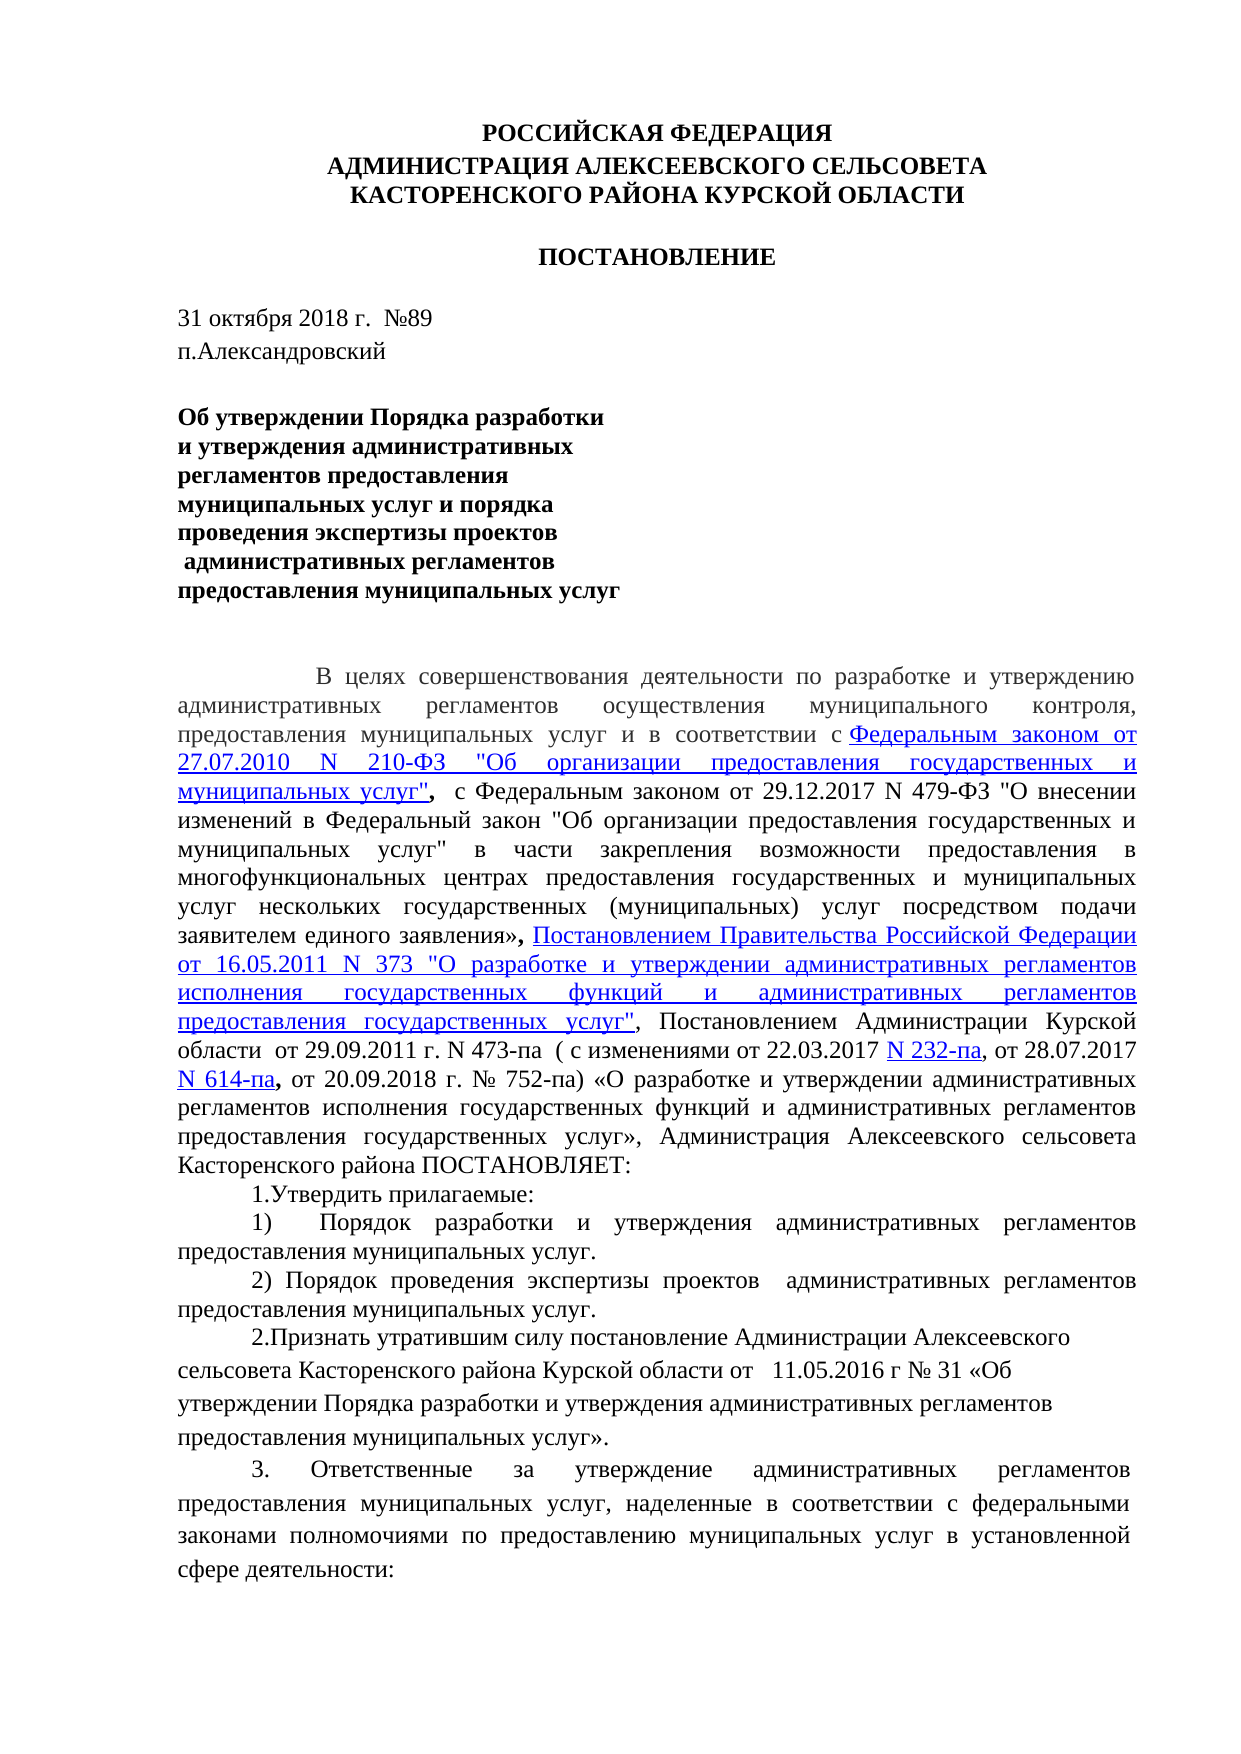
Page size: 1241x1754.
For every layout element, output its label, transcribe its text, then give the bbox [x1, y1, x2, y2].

title муниципальных услуг и порядка [177, 489, 1137, 517]
text 2) Порядок проведения экспертизы проектов административных регламентов предоставления муниципальных услуг. [177, 1265, 1137, 1322]
text 3. Ответственные за утверждение административных регламентов предоставления муниципальных услуг, наделенные в соответствии с федеральными законами полномочиями по предоставлению муниципальных услуг в установленной сфере деятельности: [177, 1454, 1131, 1582]
title проведения экспертизы проектов [177, 517, 1137, 546]
title регламентов предоставления [177, 460, 1137, 489]
text 1) Порядок разработки и утверждения административных регламентов предоставления муниципальных услуг. [177, 1207, 1137, 1265]
text 2.Признать утратившим силу постановление Администрации Алексеевского сельсовета Касторенского района Курской области от 11.05.2016 г № 31 «Об утверждении Порядка разработки и утверждения административных регламентов предоставления муниципальных услуг». [177, 1322, 1137, 1450]
title административных регламентов [177, 546, 1137, 575]
subtitle ПОСТАНОВЛЕНИЕ [177, 242, 1137, 270]
text РОССИЙСКАЯ ФЕДЕРАЦИЯ [177, 118, 1137, 147]
title В целях совершенствования деятельности по разработке и утверждению административных регламентов осуществления муниципального контроля, предоставления муниципальных услуг и в соответствии с Федеральным законом от 27.07.2010 N 210-ФЗ "Об организации предоставления государственных и муниципальных услуг", с Федеральным законом от 29.12.2017 N 479-ФЗ "О внесении изменений в Федеральный закон "Об организации предоставления государственных и муниципальных услуг" в части закрепления возможности предоставления в многофункциональных центрах предоставления государственных и муниципальных услуг нескольких государственных (муниципальных) услуг посредством подачи заявителем единого заявления», Постановлением Правительства Российской Федерации от 16.05.2011 N 373 "О разработке и утверждении административных регламентов исполнения государственных функций и административных регламентов предоставления государственных услуг", Постановлением Администрации Курской области от 29.09.2011 г. N 473-па ( с изменениями от 22.03.2017 N 232-па, от 28.07.2017 N 614-па, от 20.09.2018 г. № 752-па) «О разработке и утверждении административных регламентов исполнения государственных функций и административных регламентов предоставления государственных услуг», Администрация Алексеевского сельсовета Касторенского района ПОСТАНОВЛЯЕТ: [177, 661, 1137, 772]
text 1.Утвердить прилагаемые: [177, 1179, 1137, 1207]
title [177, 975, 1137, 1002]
text п.Александровский [177, 336, 1137, 365]
title В целях совершенствования деятельности по разработке и утверждению административных регламентов осуществления муниципального контроля, предоставления муниципальных услуг и в соответствии с Федеральным законом от 27.07.2010 N 210-ФЗ "Об организации предоставления государственных и муниципальных услуг", с Федеральным законом от 29.12.2017 N 479-ФЗ "О внесении изменений в Федеральный закон "Об организации предоставления государственных и муниципальных услуг" в части закрепления возможности предоставления в многофункциональных центрах предоставления государственных и муниципальных услуг нескольких государственных (муниципальных) услуг посредством подачи заявителем единого заявления», Постановлением Правительства Российской Федерации от 16.05.2011 N 373 "О разработке и утверждении административных регламентов исполнения государственных функций и административных регламентов предоставления государственных услуг", Постановлением Администрации Курской области от 29.09.2011 г. N 473-па ( с изменениями от 22.03.2017 N 232-па, от 28.07.2017 N 614-па, от 20.09.2018 г. № 752-па) «О разработке и утверждении административных регламентов исполнения государственных функций и административных регламентов предоставления государственных услуг», Администрация Алексеевского сельсовета Касторенского района ПОСТАНОВЛЯЕТ: [177, 773, 1137, 974]
subtitle АДМИНИСТРАЦИЯ АЛЕКСЕЕВСКОГО СЕЛЬСОВЕТА [177, 151, 1137, 180]
text КАСТОРЕНСКОГО РАЙОНА КУРСКОЙ ОБЛАСТИ [177, 180, 1137, 209]
title и утверждения административных [177, 431, 1137, 460]
title В целях совершенствования деятельности по разработке и утверждению административных регламентов осуществления муниципального контроля, предоставления муниципальных услуг и в соответствии с Федеральным законом от 27.07.2010 N 210-ФЗ "Об организации предоставления государственных и муниципальных услуг", с Федеральным законом от 29.12.2017 N 479-ФЗ "О внесении изменений в Федеральный закон "Об организации предоставления государственных и муниципальных услуг" в части закрепления возможности предоставления в многофункциональных центрах предоставления государственных и муниципальных услуг нескольких государственных (муниципальных) услуг посредством подачи заявителем единого заявления», Постановлением Правительства Российской Федерации от 16.05.2011 N 373 "О разработке и утверждении административных регламентов исполнения государственных функций и административных регламентов предоставления государственных услуг", Постановлением Администрации Курской области от 29.09.2011 г. N 473-па ( с изменениями от 22.03.2017 N 232-па, от 28.07.2017 N 614-па, от 20.09.2018 г. № 752-па) «О разработке и утверждении административных регламентов исполнения государственных функций и административных регламентов предоставления государственных услуг», Администрация Алексеевского сельсовета Касторенского района ПОСТАНОВЛЯЕТ: [177, 1003, 1137, 1179]
title Об утверждении Порядка разработки [177, 402, 1137, 431]
title предоставления муниципальных услуг [177, 575, 1137, 604]
text 31 октября 2018 г. №89 [177, 303, 1137, 332]
